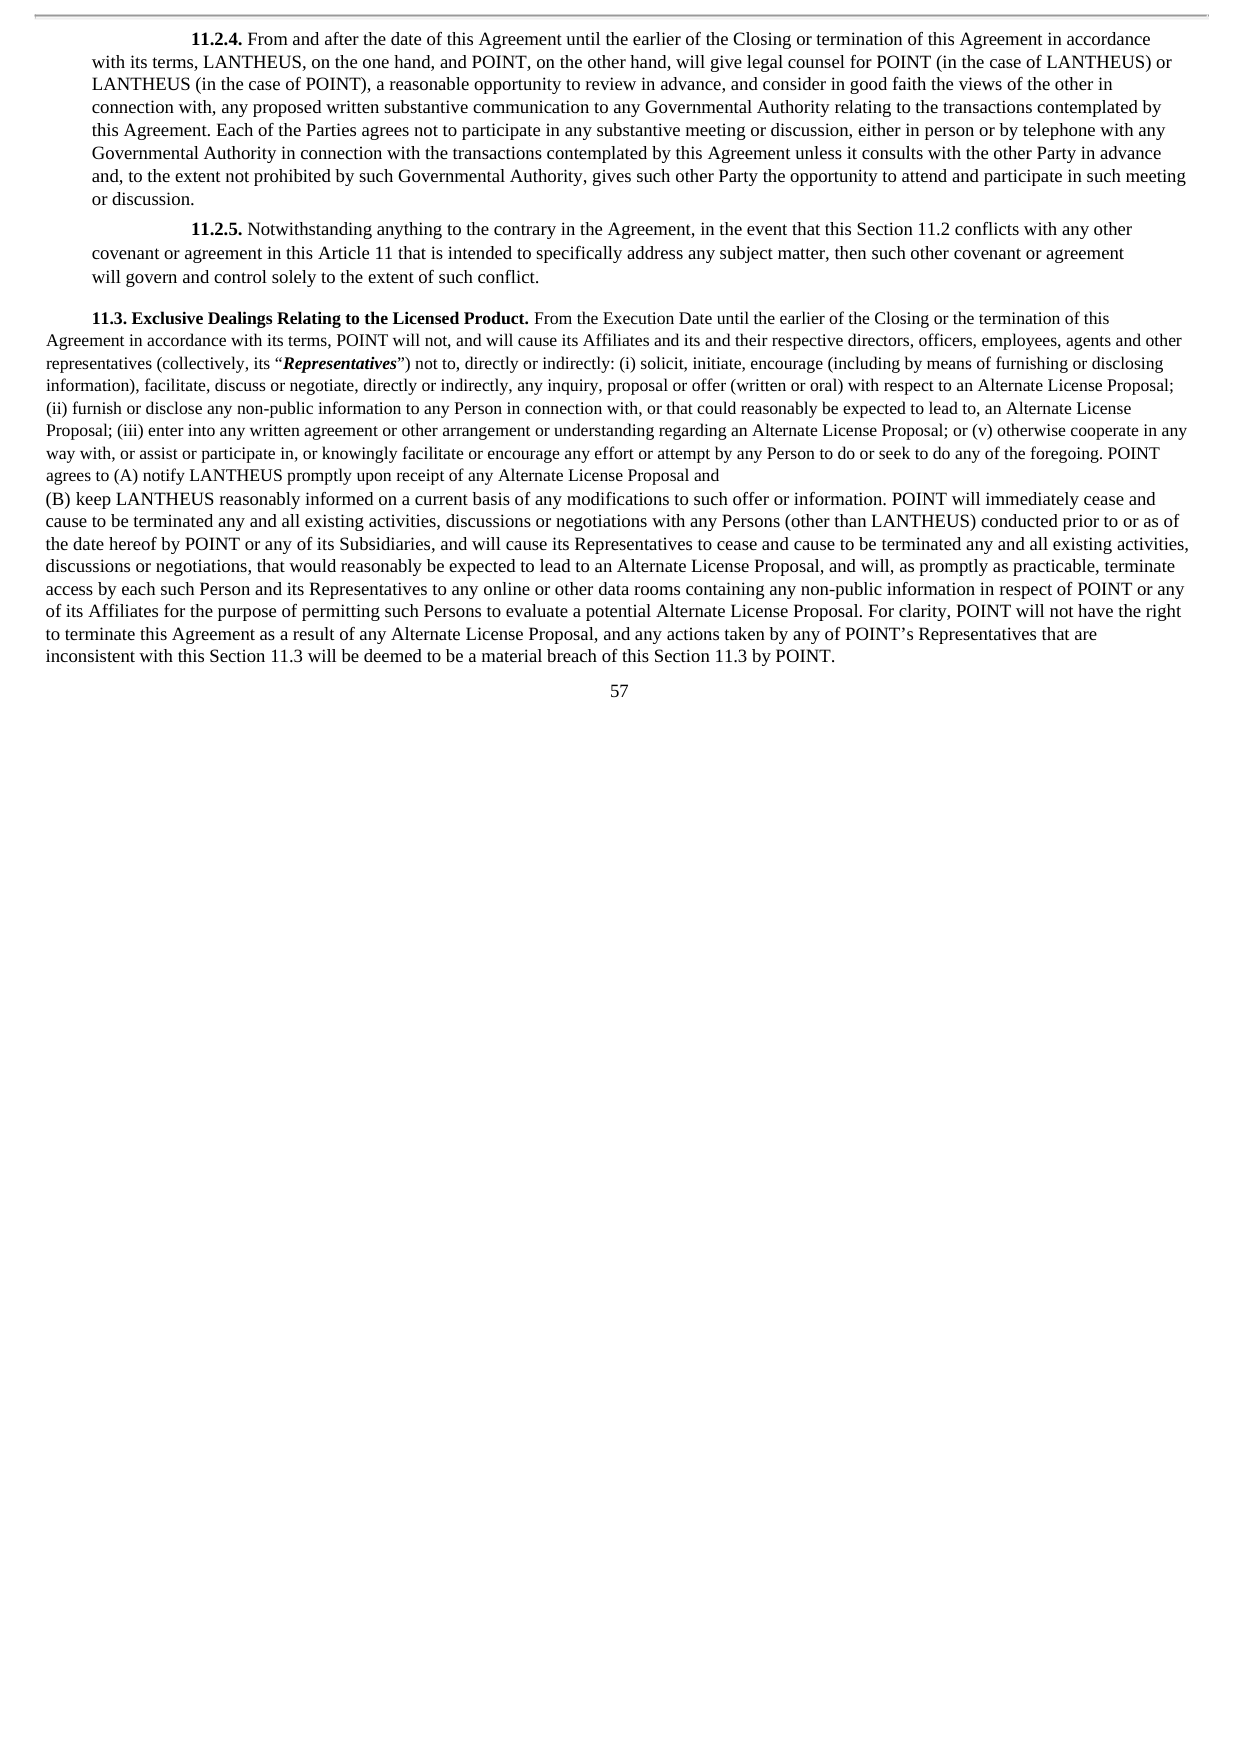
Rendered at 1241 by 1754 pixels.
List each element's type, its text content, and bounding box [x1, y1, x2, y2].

text 11.2.4. From and after the date of this Agreement until the earlier of the Closing or termination of this Agreement in accordance with its terms, LANTHEUS, on the one hand, and POINT, on the other hand, will give legal counsel for POINT (in the case of LANTHEUS) or LANTHEUS (in the case of POINT), a reasonable opportunity to review in advance, and consider in good faith the views of the other in connection with, any proposed written substantive communication to any Governmental Authority relating to the transactions contemplated by this Agreement. Each of the Parties agrees not to participate in any substantive meeting or discussion, either in person or by telephone with any Governmental Authority in connection with the transactions contemplated by this Agreement unless it consults with the other Party in advance and, to the extent not prohibited by such Governmental Authority, gives such other Party the opportunity to attend and participate in such meeting or discussion. [92, 28, 1188, 209]
text 11.3. Exclusive Dealings Relating to the Licensed Product. From the Execution Date until the earlier of the Closing or the termination of this Agreement in accordance with its terms, POINT will not, and will cause its Affiliates and its and their respective directors, officers, employees, agents and other representatives (collectively, its “Representatives”) not to, directly or indirectly: (i) solicit, initiate, encourage (including by means of furnishing or disclosing information), facilitate, discuss or negotiate, directly or indirectly, any inquiry, proposal or offer (written or oral) with respect to an Alternate License Proposal; (ii) furnish or disclose any non-public information to any Person in connection with, or that could reasonably be expected to lead to, an Alternate License Proposal; (iii) enter into any written agreement or other arrangement or understanding regarding an Alternate License Proposal; or (v) otherwise cooperate in any way with, or assist or participate in, or knowingly facilitate or encourage any effort or attempt by any Person to do or seek to do any of the foregoing. POINT agrees to (A) notify LANTHEUS promptly upon receipt of any Alternate License Proposal and [46, 308, 1192, 485]
text 11.2.5. Notwithstanding anything to the contrary in the Agreement, in the event that this Section 11.2 conflicts with any other covenant or agreement in this Article 11 that is intended to specifically address any subject matter, then such other covenant or agreement will govern and control solely to the extent of such conflict. [92, 218, 1159, 287]
text 57 [45, 680, 1193, 702]
list keep LANTHEUS reasonably informed on a current basis of any modifications to such offer or information. POINT will immediately cease and cause to be terminated any and all existing activities, discussions or negotiations with any Persons (other than LANTHEUS) conducted prior to or as of the date hereof by POINT or any of its Subsidiaries, and will cause its Representatives to cease and cause to be terminated any and all existing activities, discussions or negotiations, that would reasonably be expected to lead to an Alternate License Proposal, and will, as promptly as practicable, terminate access by each such Person and its Representatives to any online or other data rooms containing any non-public information in respect of POINT or any of its Affiliates for the purpose of permitting such Persons to evaluate a potential Alternate License Proposal. For clarity, POINT will not have the right to terminate this Agreement as a result of any Alternate License Proposal, and any actions taken by any of POINT’s Representatives that are inconsistent with this Section 11.3 will be deemed to be a material breach of this Section 11.3 by POINT. [45, 488, 1192, 666]
picture [32, 14, 1209, 21]
